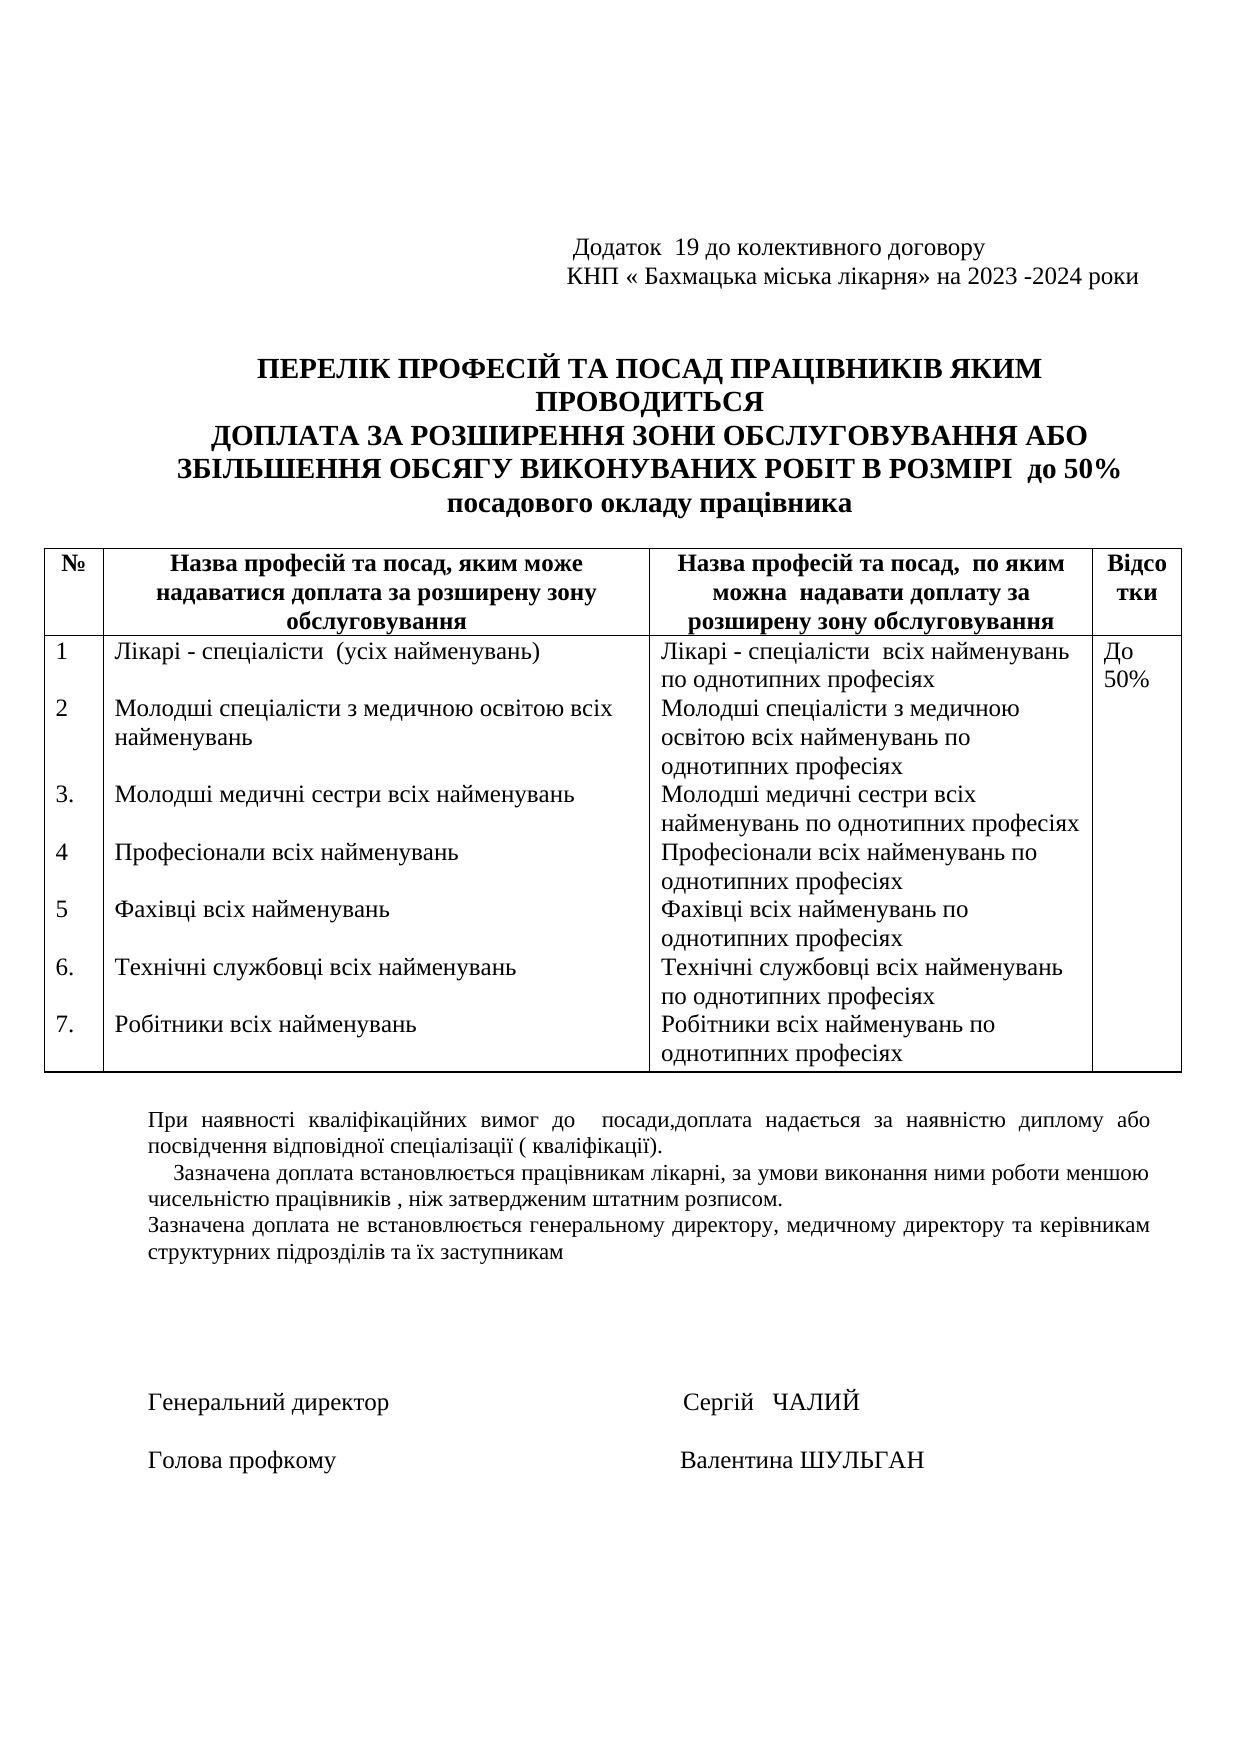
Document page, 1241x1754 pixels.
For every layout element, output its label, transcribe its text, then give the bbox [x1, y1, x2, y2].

text Голова профкому Валентина ШУЛЬГАН [148, 1445, 1152, 1473]
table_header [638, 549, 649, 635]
text При наявності кваліфікаційних вимог до посади,доплата надається за наявністю диплому або посвідчення відповідної спеціалізації ( кваліфікації). [148, 1106, 1152, 1159]
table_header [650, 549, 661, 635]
text ДОПЛАТА ЗА РОЗШИРЕННЯ ЗОНИ ОБСЛУГОВУВАННЯ АБО ЗБІЛЬШЕННЯ ОБСЯГУ ВИКОНУВАНИХ РОБІТ В РОЗМІРІ до 50% посадового окладу працівника [148, 418, 1152, 519]
table_header № [45, 549, 103, 635]
table_cell Лікарі - спеціалісти (усіх найменувань) Молодші спеціалісти з медичною освітою всіх найменувань Молодші медичні сестри всіх найменувань Професіонали всіх найменувань Фахівці всіх найменувань Технічні службовці всіх найменувань Робітники всіх найменувань [104, 636, 649, 1071]
text КНП « Бахмацька міська лікарня» на 2023 -2024 роки [148, 261, 1152, 289]
table_cell Лікарі - спеціалісти всіх найменувань по однотипних професіях Молодші спеціалісти з медичною освітою всіх найменувань по однотипних професіях Молодші медичні сестри всіх найменувань по однотипних професіях Професіонали всіх найменувань по однотипних професіях Фахівці всіх найменувань по однотипних професіях Технічні службовці всіх найменувань по однотипних професіях Робітники всіх найменувань по однотипних професіях [650, 636, 1092, 1071]
table_cell 1 2 3. 4 5 6. 7. [45, 636, 103, 1071]
text Додаток 19 до колективного договору [148, 232, 1152, 261]
text Зазначена доплата не встановлюється генеральному директору, медичному директору та керівникам структурних підрозділів та їх заступникам [148, 1211, 1152, 1264]
table_header Відсотки [1093, 549, 1181, 635]
table_cell До 50% [1093, 636, 1181, 1071]
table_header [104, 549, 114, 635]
text ПЕРЕЛІК ПРОФЕСІЙ ТА ПОСАД ПРАЦІВНИКІВ ЯКИМ ПРОВОДИТЬСЯ [148, 351, 1152, 418]
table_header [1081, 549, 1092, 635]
text Зазначена доплата встановлюється працівникам лікарні, за умови виконання ними роботи меншою чисельністю працівників , ніж затвердженим штатним розписом. [148, 1159, 1152, 1211]
text Генеральний директор Сергій ЧАЛИЙ [148, 1387, 1152, 1416]
